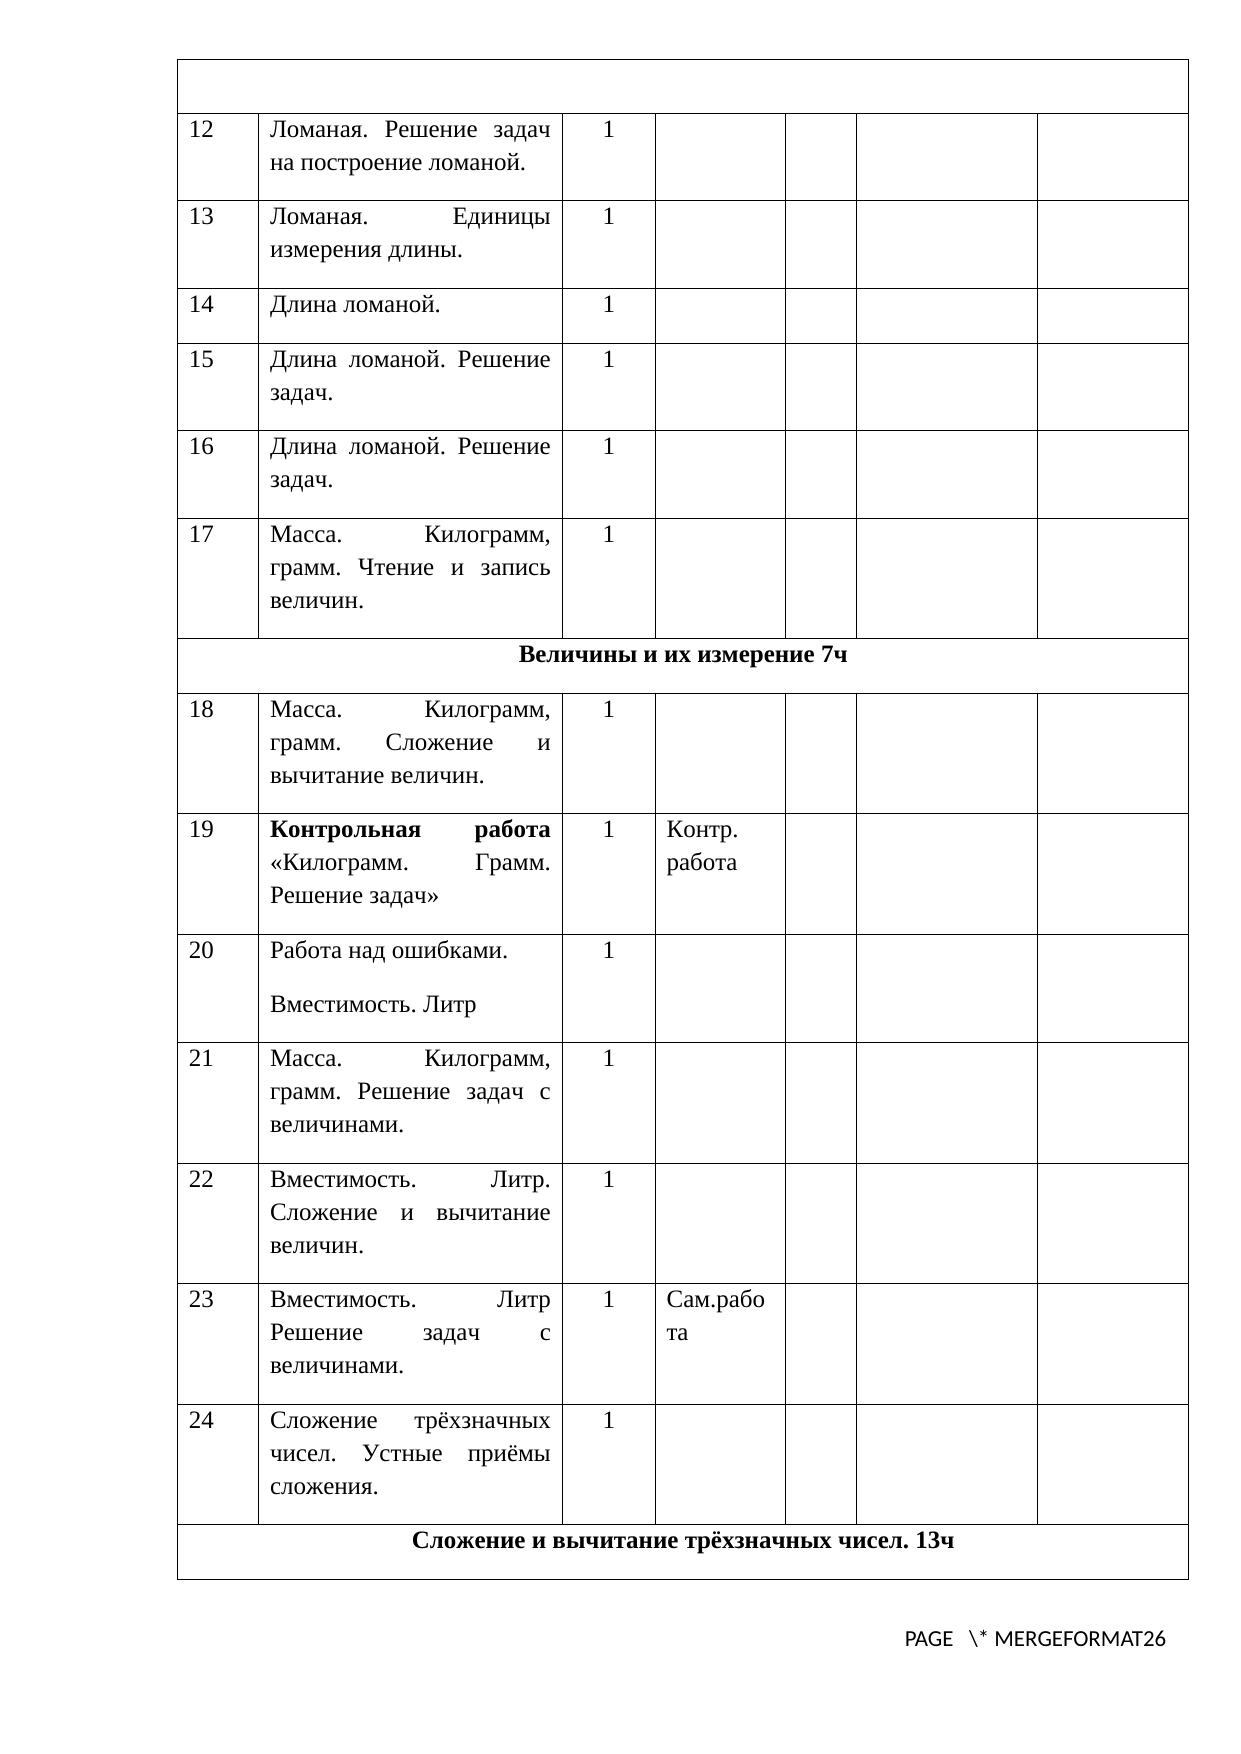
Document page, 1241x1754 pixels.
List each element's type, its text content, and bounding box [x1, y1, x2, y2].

table_cell [1038, 201, 1188, 288]
table_cell [656, 431, 785, 518]
table_cell [786, 431, 856, 518]
table_cell Вместимость. Литр Решение задач с величинами. [259, 1284, 562, 1404]
table_cell Длина ломаной. Решение задач. [259, 431, 562, 518]
table_cell 15 [178, 344, 258, 430]
table_cell [656, 344, 785, 430]
table_cell [656, 694, 785, 813]
table_cell [786, 114, 856, 200]
table_cell 1 [563, 1043, 655, 1163]
table_cell 23 [178, 1284, 258, 1404]
table_cell 1 [563, 935, 655, 1042]
table_cell [786, 694, 856, 813]
table_cell 16 [178, 431, 258, 518]
table_cell [857, 1164, 1037, 1283]
table_cell 1 [563, 201, 655, 288]
table_cell [656, 1043, 785, 1163]
table_cell 1 [563, 1405, 655, 1524]
table_cell Длина ломаной. [259, 289, 562, 343]
table_cell [786, 1284, 856, 1404]
table_cell [656, 1405, 785, 1524]
table_cell [857, 289, 1037, 343]
table_cell [857, 814, 1037, 934]
table_cell [786, 1405, 856, 1524]
table_cell [1038, 1284, 1188, 1404]
table_cell [1038, 1164, 1188, 1283]
table_cell [857, 519, 1037, 638]
table_cell [786, 519, 856, 638]
table_cell [656, 519, 785, 638]
table_cell [786, 201, 856, 288]
table_cell 1 [563, 1284, 655, 1404]
table_cell Сложение и вычитание трёхзначных чисел. 13ч [178, 1525, 1188, 1579]
table_cell [857, 431, 1037, 518]
table_cell [786, 344, 856, 430]
table_cell Контр. работа [656, 814, 785, 934]
table_cell [1038, 289, 1188, 343]
table_cell [1038, 1405, 1188, 1524]
table_cell 21 [178, 1043, 258, 1163]
table_cell [857, 694, 1037, 813]
table_cell [786, 814, 856, 934]
table_cell [857, 114, 1037, 200]
table_cell 22 [178, 1164, 258, 1283]
table_cell Длина ломаной. Решение задач. [259, 344, 562, 430]
table_cell [1038, 344, 1188, 430]
table_cell 1 [563, 289, 655, 343]
table_cell 1 [563, 519, 655, 638]
table_cell [857, 344, 1037, 430]
table_cell [1038, 814, 1188, 934]
table_cell Работа над ошибками. Вместимость. Литр [259, 935, 562, 1042]
table_cell [857, 1284, 1037, 1404]
table_cell Масса. Килограмм, грамм. Чтение и запись величин. [259, 519, 562, 638]
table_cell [178, 60, 1188, 113]
table_cell [857, 1043, 1037, 1163]
table_cell 24 [178, 1405, 258, 1524]
table_cell 1 [563, 694, 655, 813]
table_cell [1038, 114, 1188, 200]
table_cell Контрольная работа «Килограмм. Грамм. Решение задач» [259, 814, 562, 934]
table_cell [656, 935, 785, 1042]
table_cell Масса. Килограмм, грамм. Сложение и вычитание величин. [259, 694, 562, 813]
table_cell 1 [563, 814, 655, 934]
table_cell [786, 1164, 856, 1283]
table_cell Сам.работа [656, 1284, 785, 1404]
table_cell 1 [563, 114, 655, 200]
table_cell 1 [563, 1164, 655, 1283]
table_cell [1038, 519, 1188, 638]
table_cell [656, 114, 785, 200]
table_cell Величины и их измерение 7ч [178, 639, 1188, 693]
table_cell Масса. Килограмм, грамм. Решение задач с величинами. [259, 1043, 562, 1163]
table_cell 17 [178, 519, 258, 638]
table_cell [656, 201, 785, 288]
table_cell [857, 201, 1037, 288]
table_cell [1038, 431, 1188, 518]
table_cell [656, 289, 785, 343]
table_cell 12 [178, 114, 258, 200]
table_cell [857, 1405, 1037, 1524]
table_cell [1038, 935, 1188, 1042]
table_cell Сложение трёхзначных чисел. Устные приёмы сложения. [259, 1405, 562, 1524]
table_cell 13 [178, 201, 258, 288]
table_cell [857, 935, 1037, 1042]
table_cell 1 [563, 344, 655, 430]
table_cell [656, 1164, 785, 1283]
table_cell [786, 1043, 856, 1163]
table_cell [786, 289, 856, 343]
table_cell [1038, 694, 1188, 813]
table_cell [1038, 1043, 1188, 1163]
table_cell Ломаная. Единицы измерения длины. [259, 201, 562, 288]
table_cell 20 [178, 935, 258, 1042]
table_cell 19 [178, 814, 258, 934]
table_cell 1 [563, 431, 655, 518]
table_cell 18 [178, 694, 258, 813]
table_cell [786, 935, 856, 1042]
table_cell Ломаная. Решение задач на построение ломаной. [259, 114, 562, 200]
table_cell 14 [178, 289, 258, 343]
table_cell Вместимость. Литр. Сложение и вычитание величин. [259, 1164, 562, 1283]
